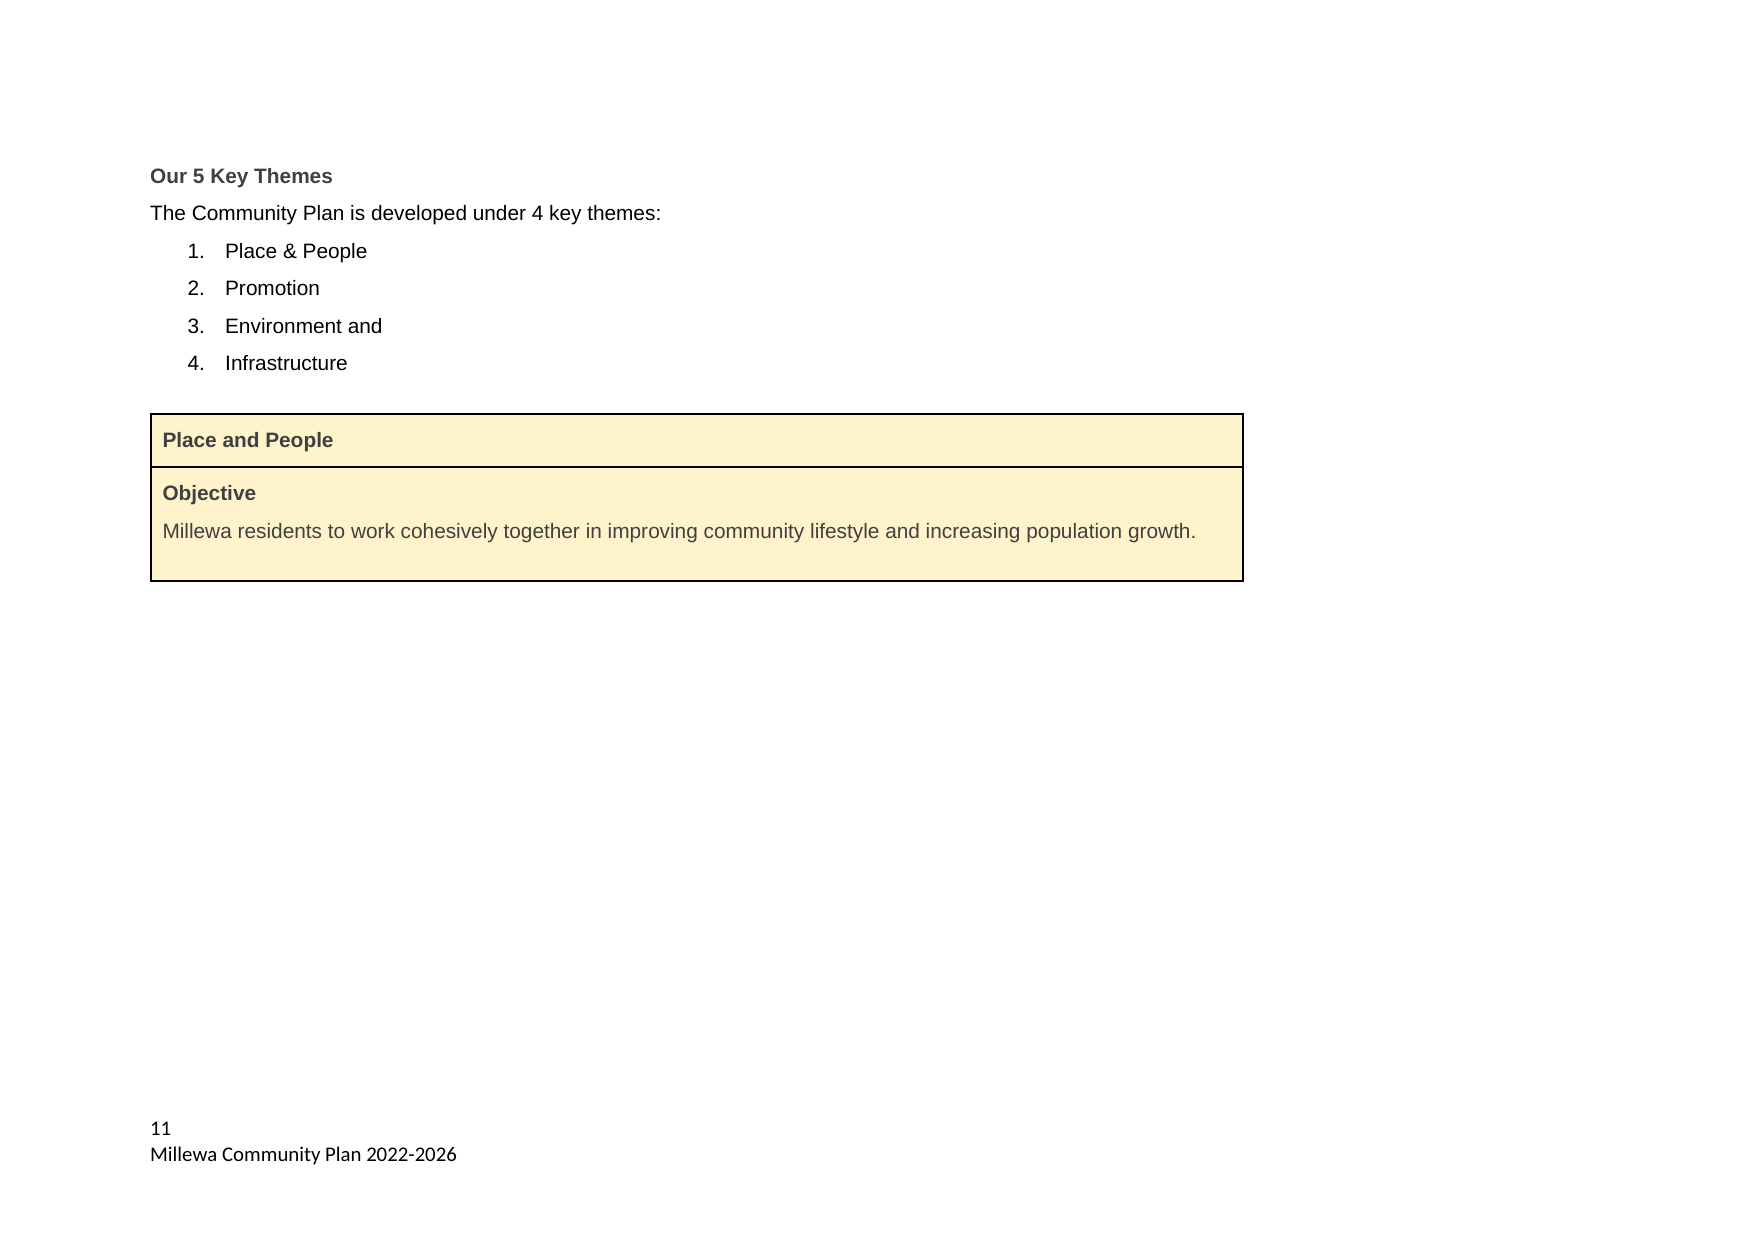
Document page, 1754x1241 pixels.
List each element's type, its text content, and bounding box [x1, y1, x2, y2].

list Environment and [187, 300, 1604, 337]
text The Community Plan is developed under 4 key themes: [150, 187, 1604, 225]
list Place & People [187, 225, 1604, 262]
text Our 5 Key Themes [150, 150, 1604, 187]
list Promotion [187, 262, 1604, 300]
table_cell Objective Millewa residents to work cohesively together in improving community lifestyle and increasing population growth. [152, 468, 1242, 580]
list Infrastructure [187, 337, 1604, 375]
table_header Place and People [152, 415, 1242, 466]
